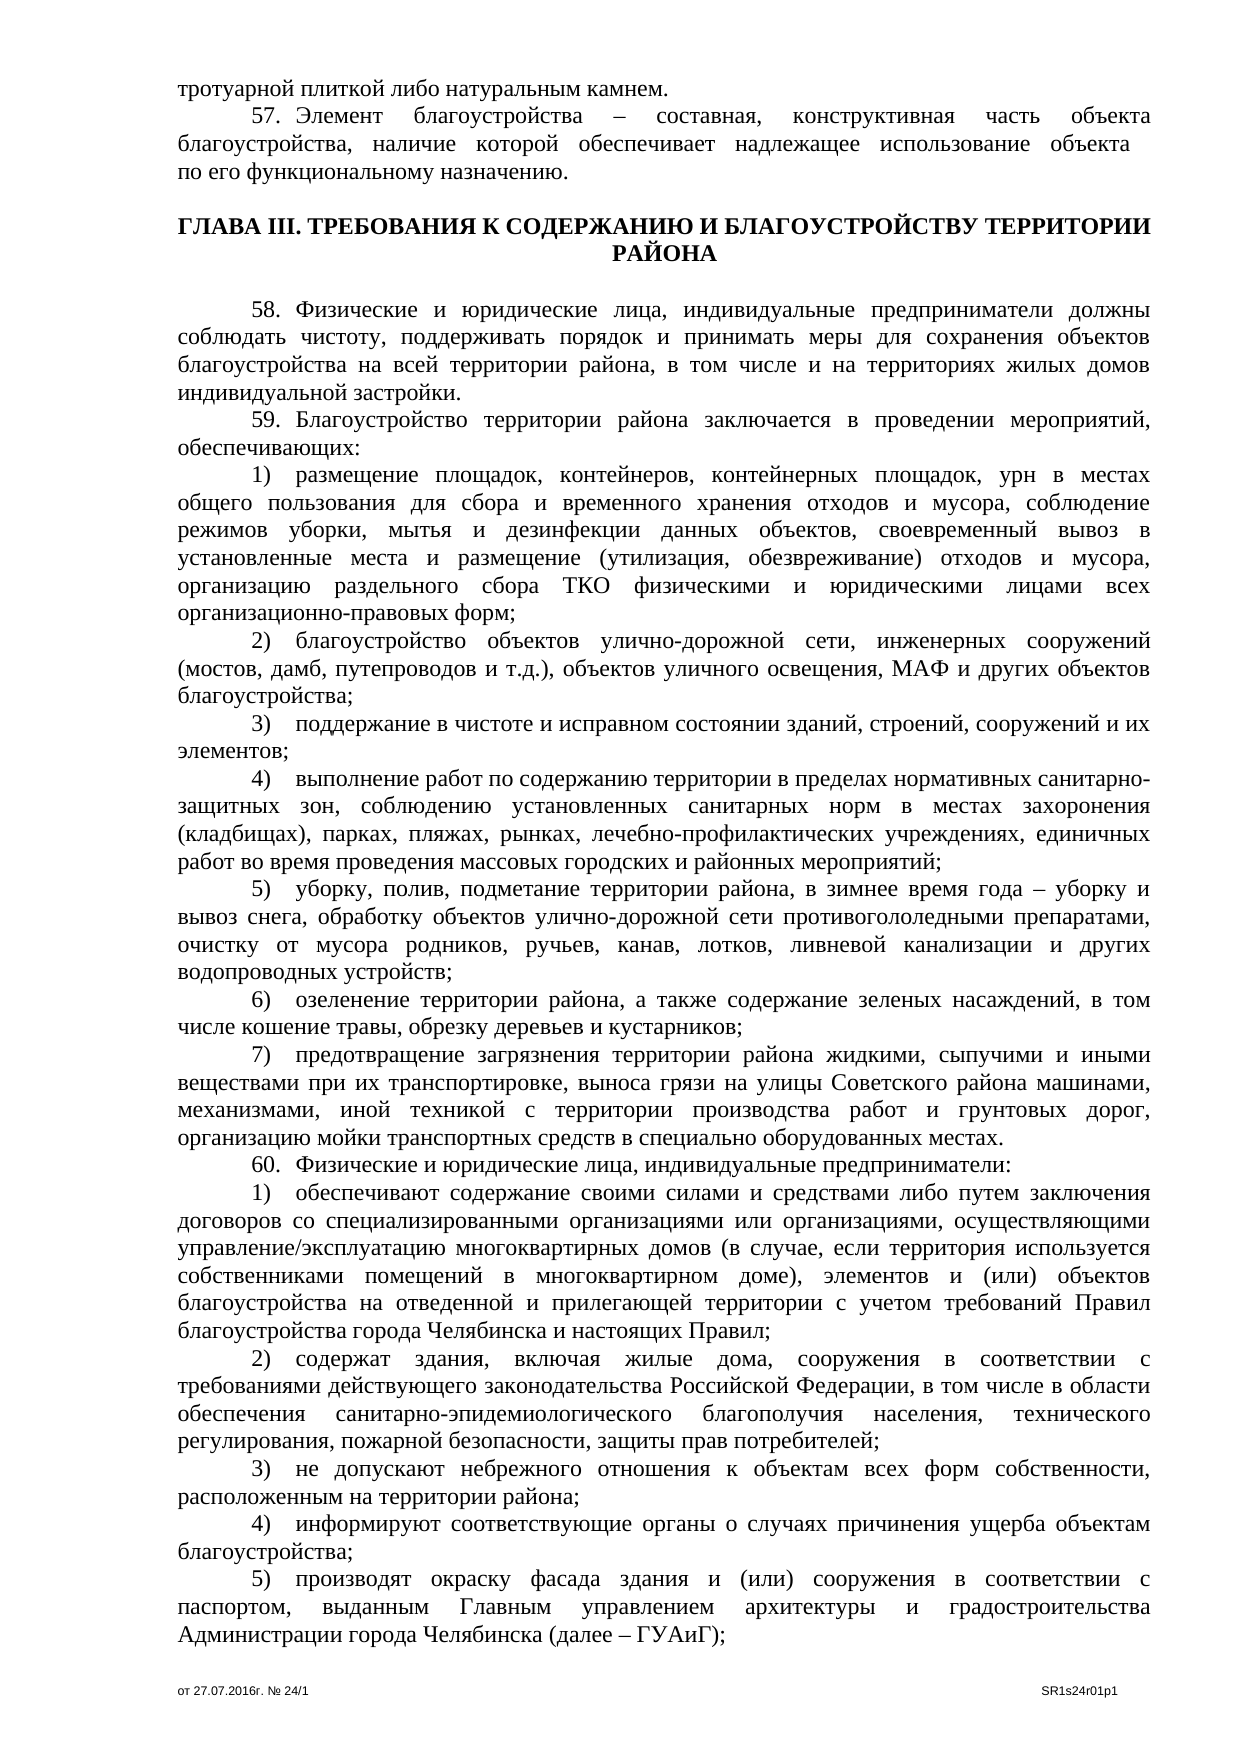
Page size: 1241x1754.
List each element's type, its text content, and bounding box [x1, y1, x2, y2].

list уборку, полив, подметание территории района, в зимнее время года – уборку и вывоз снега, обработку объектов улично-дорожной сети противогололедными препаратами, очистку от мусора родников, ручьев, канав, лотков, ливневой канализации и других водопроводных устройств; [177, 874, 1152, 985]
list Физические и юридические лица, индивидуальные предприниматели: [177, 1150, 1152, 1178]
list благоустройство объектов улично-дорожной сети, инженерных сооружений (мостов, дамб, путепроводов и т.д.), объектов уличного освещения, МАФ и других объектов благоустройства; [177, 626, 1152, 709]
text Глава III. ТРЕБОВАНИЯ К СОДЕРЖАНИЮ И БЛАГОУСТРОЙСТВУ ТЕРРИТОРИИ РАЙОНА [177, 212, 1152, 267]
list Элемент благоустройства – составная, конструктивная часть объекта благоустройства, наличие которой обеспечивает надлежащее использование объекта по его функциональному назначению. [177, 101, 1152, 184]
list производят окраску фасада здания и (или) сооружения в соответствии с паспортом, выданным Главным управлением архитектуры и градостроительства Администрации города Челябинска (далее – ГУАиГ); [177, 1564, 1152, 1647]
list не допускают небрежного отношения к объектам всех форм собственности, расположенным на территории района; [177, 1454, 1152, 1509]
list выполнение работ по содержанию территории в пределах нормативных санитарно-защитных зон, соблюдению установленных санитарных норм в местах захоронения (кладбищах), парках, пляжах, рынках, лечебно-профилактических учреждениях, единичных работ во время проведения массовых городских и районных мероприятий; [177, 764, 1152, 874]
list поддержание в чистоте и исправном состоянии зданий, строений, сооружений и их элементов; [177, 709, 1152, 764]
list содержат здания, включая жилые дома, сооружения в соответствии с требованиями действующего законодательства Российской Федерации, в том числе в области обеспечения санитарно-эпидемиологического благополучия населения, технического регулирования, пожарной безопасности, защиты прав потребителей; [177, 1344, 1152, 1454]
list предотвращение загрязнения территории района жидкими, сыпучими и иными веществами при их транспортировке, выноса грязи на улицы Советского района машинами, механизмами, иной техникой с территории производства работ и грунтовых дорог, организацию мойки транспортных средств в специально оборудованных местах. [177, 1040, 1152, 1150]
list размещение площадок, контейнеров, контейнерных площадок, урн в местах общего пользования для сбора и временного хранения отходов и мусора, соблюдение режимов уборки, мытья и дезинфекции данных объектов, своевременный вывоз в установленные места и размещение (утилизация, обезвреживание) отходов и мусора, организацию раздельного сбора ТКО физическими и юридическими лицами всех организационно-правовых форм; [177, 460, 1152, 626]
list Физические и юридические лица, индивидуальные предприниматели должны соблюдать чистоту, поддерживать порядок и принимать меры для сохранения объектов благоустройства на всей территории района, в том числе и на территориях жилых домов индивидуальной застройки. [177, 295, 1152, 405]
list озеленение территории района, а также содержание зеленых насаждений, в том числе кошение травы, обрезку деревьев и кустарников; [177, 985, 1152, 1040]
list Благоустройство территории района заключается в проведении мероприятий, обеспечивающих: [177, 405, 1152, 460]
list информируют соответствующие органы о случаях причинения ущерба объектам благоустройства; [177, 1509, 1152, 1564]
list обеспечивают содержание своими силами и средствами либо путем заключения договоров со специализированными организациями или организациями, осуществляющими управление/эксплуатацию многоквартирных домов (в случае, если территория используется собственниками помещений в многоквартирном доме), элементов и (или) объектов благоустройства на отведенной и прилегающей территории с учетом требований Правил благоустройства города Челябинска и настоящих Правил; [177, 1178, 1152, 1344]
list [177, 74, 1152, 101]
